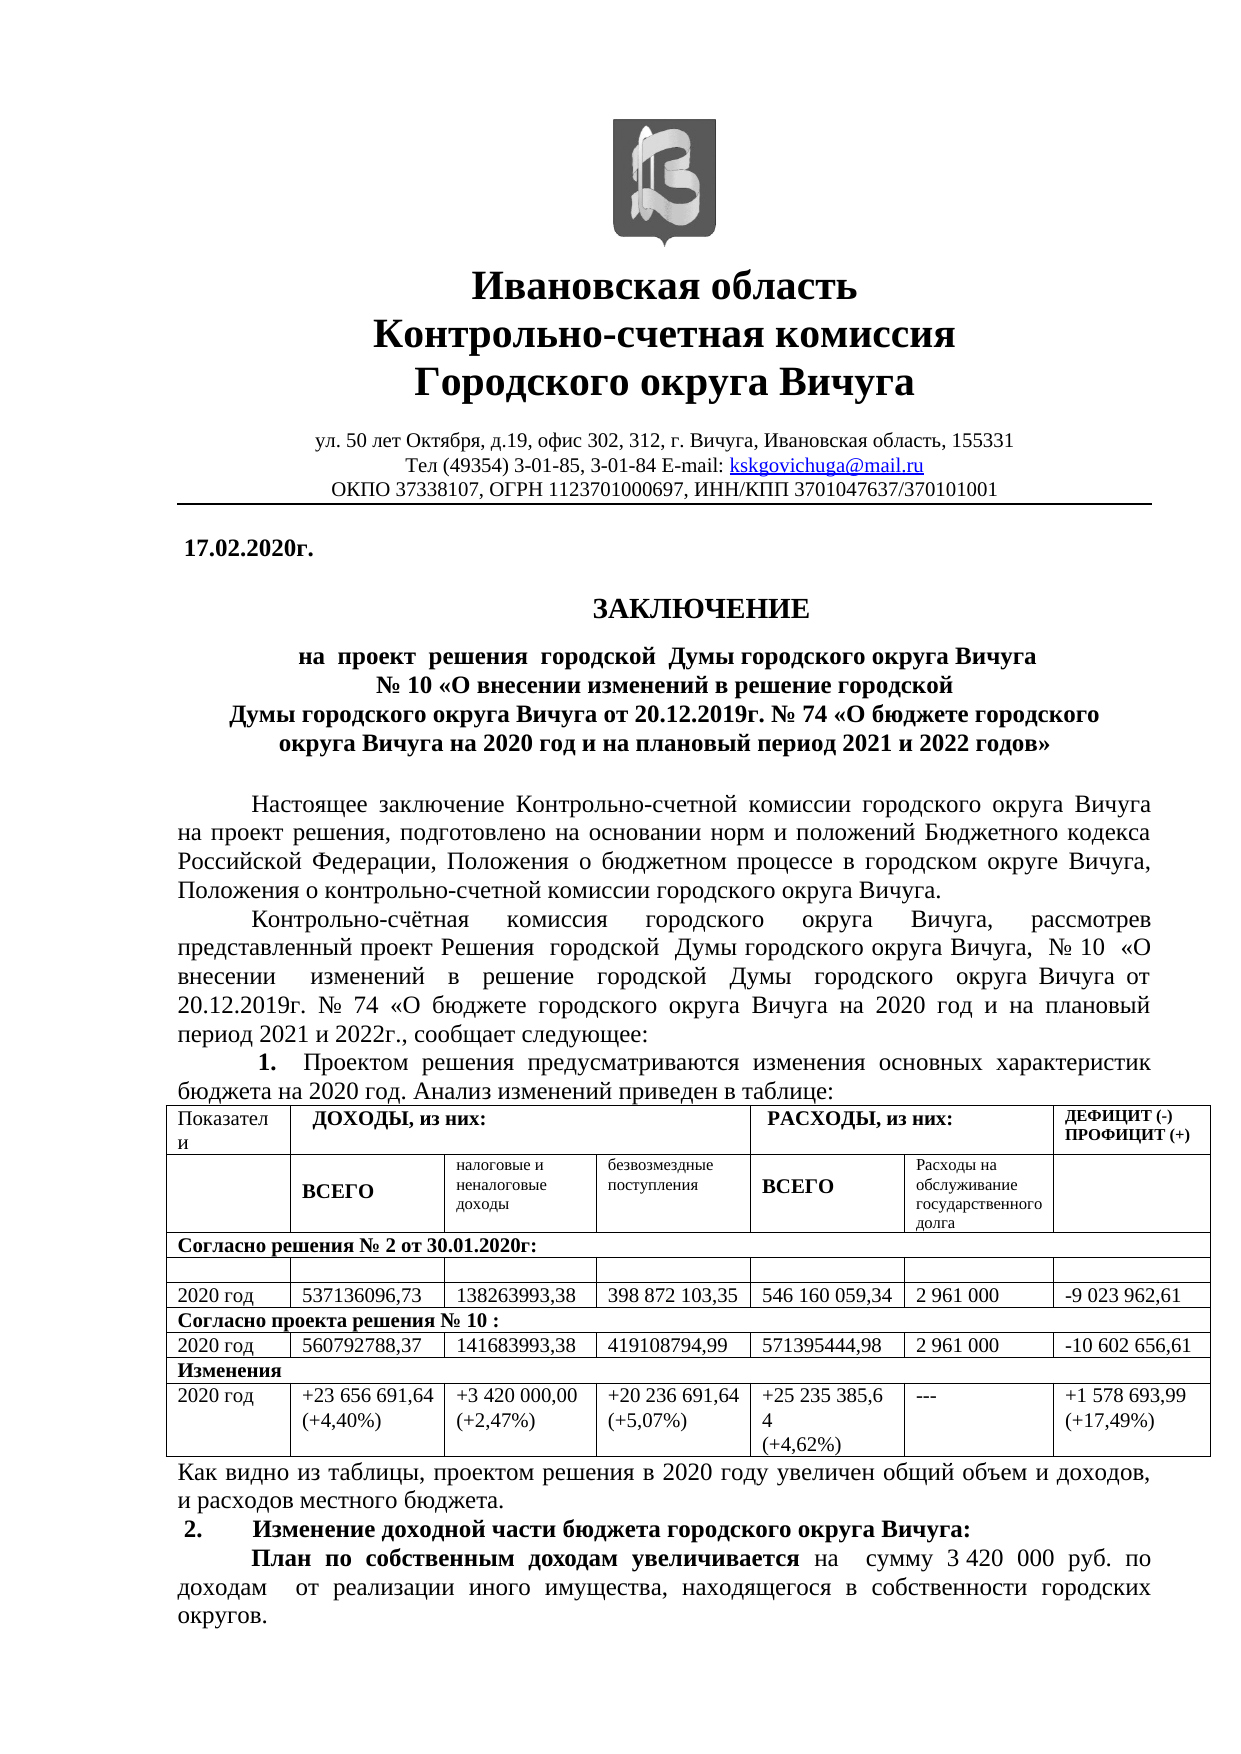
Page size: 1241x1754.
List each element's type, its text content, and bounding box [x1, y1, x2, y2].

text на проект решения городской Думы городского округа Вичуга [177, 641, 1152, 670]
table_header ДОХОДЫ, из них: [291, 1106, 750, 1154]
text Тел (49354) 3-01-85, 3-01-84 Е-mail: kskgovichuga@mail.ru [177, 452, 1152, 477]
text 1. Проектом решения предусматриваются изменения основных характеристик бюджета на 2020 год. Анализ изменений приведен в таблице: [177, 1047, 1152, 1105]
text 17.02.2020г. [177, 533, 1152, 562]
table_cell [167, 1155, 290, 1232]
text Городского округа Вичуга [177, 356, 1152, 404]
table_cell 138263993,38 [445, 1283, 596, 1307]
table_header Показатели [167, 1106, 290, 1154]
table_cell [1054, 1258, 1210, 1282]
table_cell Согласно решения № 2 от 30.01.2020г: [167, 1233, 1210, 1257]
table_cell --- [905, 1384, 1053, 1456]
text ул. 50 лет Октября, д.19, офис 302, 312, г. Вичуга, Ивановская область, 155331 [177, 428, 1152, 452]
table_header РАСХОДЫ, из них: [751, 1106, 1053, 1154]
table_cell [1054, 1155, 1210, 1232]
table_cell Согласно проекта решения № 10 : [167, 1308, 1210, 1332]
text Как видно из таблицы, проектом решения в 2020 году увеличен общий объем и доходов, и расходов местного бюджета. [177, 1457, 1152, 1514]
table_cell 537136096,73 [291, 1283, 444, 1307]
table_cell [597, 1258, 750, 1282]
table_cell 560792788,37 [291, 1333, 444, 1357]
table_cell 2020 год [167, 1283, 290, 1307]
table_cell +20 236 691,64 (+5,07%) [597, 1384, 750, 1456]
text Контрольно-счетная комиссия [177, 308, 1152, 356]
text Думы городского округа Вичуга от 20.12.2019г. № 74 «О бюджете городского [177, 699, 1152, 728]
table_cell 2 961 000 [905, 1283, 1053, 1307]
table_cell налоговые и неналоговые доходы [445, 1155, 596, 1232]
table_cell +25 235 385,64 (+4,62%) [751, 1384, 904, 1456]
table_cell +1 578 693,99 (+17,49%) [1054, 1384, 1210, 1456]
text Контрольно-счётная комиссия городского округа Вичуга, рассмотрев представленный проект Решения городской Думы городского округа Вичуга, № 10 «О внесении изменений в решение городской Думы городского округа Вичуга от 20.12.2019г. № 74 «О бюджете городского округа Вичуга на 2020 год и на плановый период 2021 и 2022г., сообщает следующее: [177, 904, 1152, 1047]
text ОКПО 37338107, ОГРН 1123701000697, ИНН/КПП 3701047637/370101001 [177, 477, 1152, 503]
table_cell [905, 1258, 1053, 1282]
table_cell -9 023 962,61 [1054, 1283, 1210, 1307]
text № 10 «О внесении изменений в решение городской [177, 670, 1152, 699]
table_cell Расходы на обслуживание государственного долга [905, 1155, 1053, 1232]
text ЗАКЛЮЧЕНИЕ [177, 591, 1152, 624]
table_header ДЕФИЦИТ (-) ПРОФИЦИТ (+) [1054, 1106, 1210, 1154]
table_cell 141683993,38 [445, 1333, 596, 1357]
text Ивановская область [177, 261, 1152, 308]
table_cell безвозмездные поступления [597, 1155, 750, 1232]
table_cell +3 420 000,00 (+2,47%) [445, 1384, 596, 1456]
text Настоящее заключение Контрольно-счетной комиссии городского округа Вичуга на проект решения, подготовлено на основании норм и положений Бюджетного кодекса Российской Федерации, Положения о бюджетном процессе в городском округе Вичуга, Положения о контрольно-счетной комиссии городского округа Вичуга. [177, 789, 1152, 904]
text 2. Изменение доходной части бюджета городского округа Вичуга: [177, 1514, 1152, 1543]
table_cell 2 961 000 [905, 1333, 1053, 1357]
text План по собственным доходам увеличивается на сумму 3 420 000 руб. по доходам от реализации иного имущества, находящегося в собственности городских округов. [177, 1543, 1152, 1629]
text округа Вичуга на 2020 год и на плановый период 2021 и 2022 годов» [177, 728, 1152, 756]
table_cell 546 160 059,34 [751, 1283, 904, 1307]
table_cell 398 872 103,35 [597, 1283, 750, 1307]
table_cell ВСЕГО [291, 1155, 444, 1232]
table_cell [291, 1258, 444, 1282]
table_cell [167, 1258, 290, 1282]
table_cell Изменения [167, 1358, 1210, 1382]
table_cell 2020 год [167, 1384, 290, 1456]
table_cell -10 602 656,61 [1054, 1333, 1210, 1357]
table_cell 419108794,99 [597, 1333, 750, 1357]
table_cell [751, 1258, 904, 1282]
table_cell [445, 1258, 596, 1282]
table_cell +23 656 691,64 (+4,40%) [291, 1384, 444, 1456]
table_cell 2020 год [167, 1333, 290, 1357]
table_cell 571395444,98 [751, 1333, 904, 1357]
table_cell ВСЕГО [751, 1155, 904, 1232]
